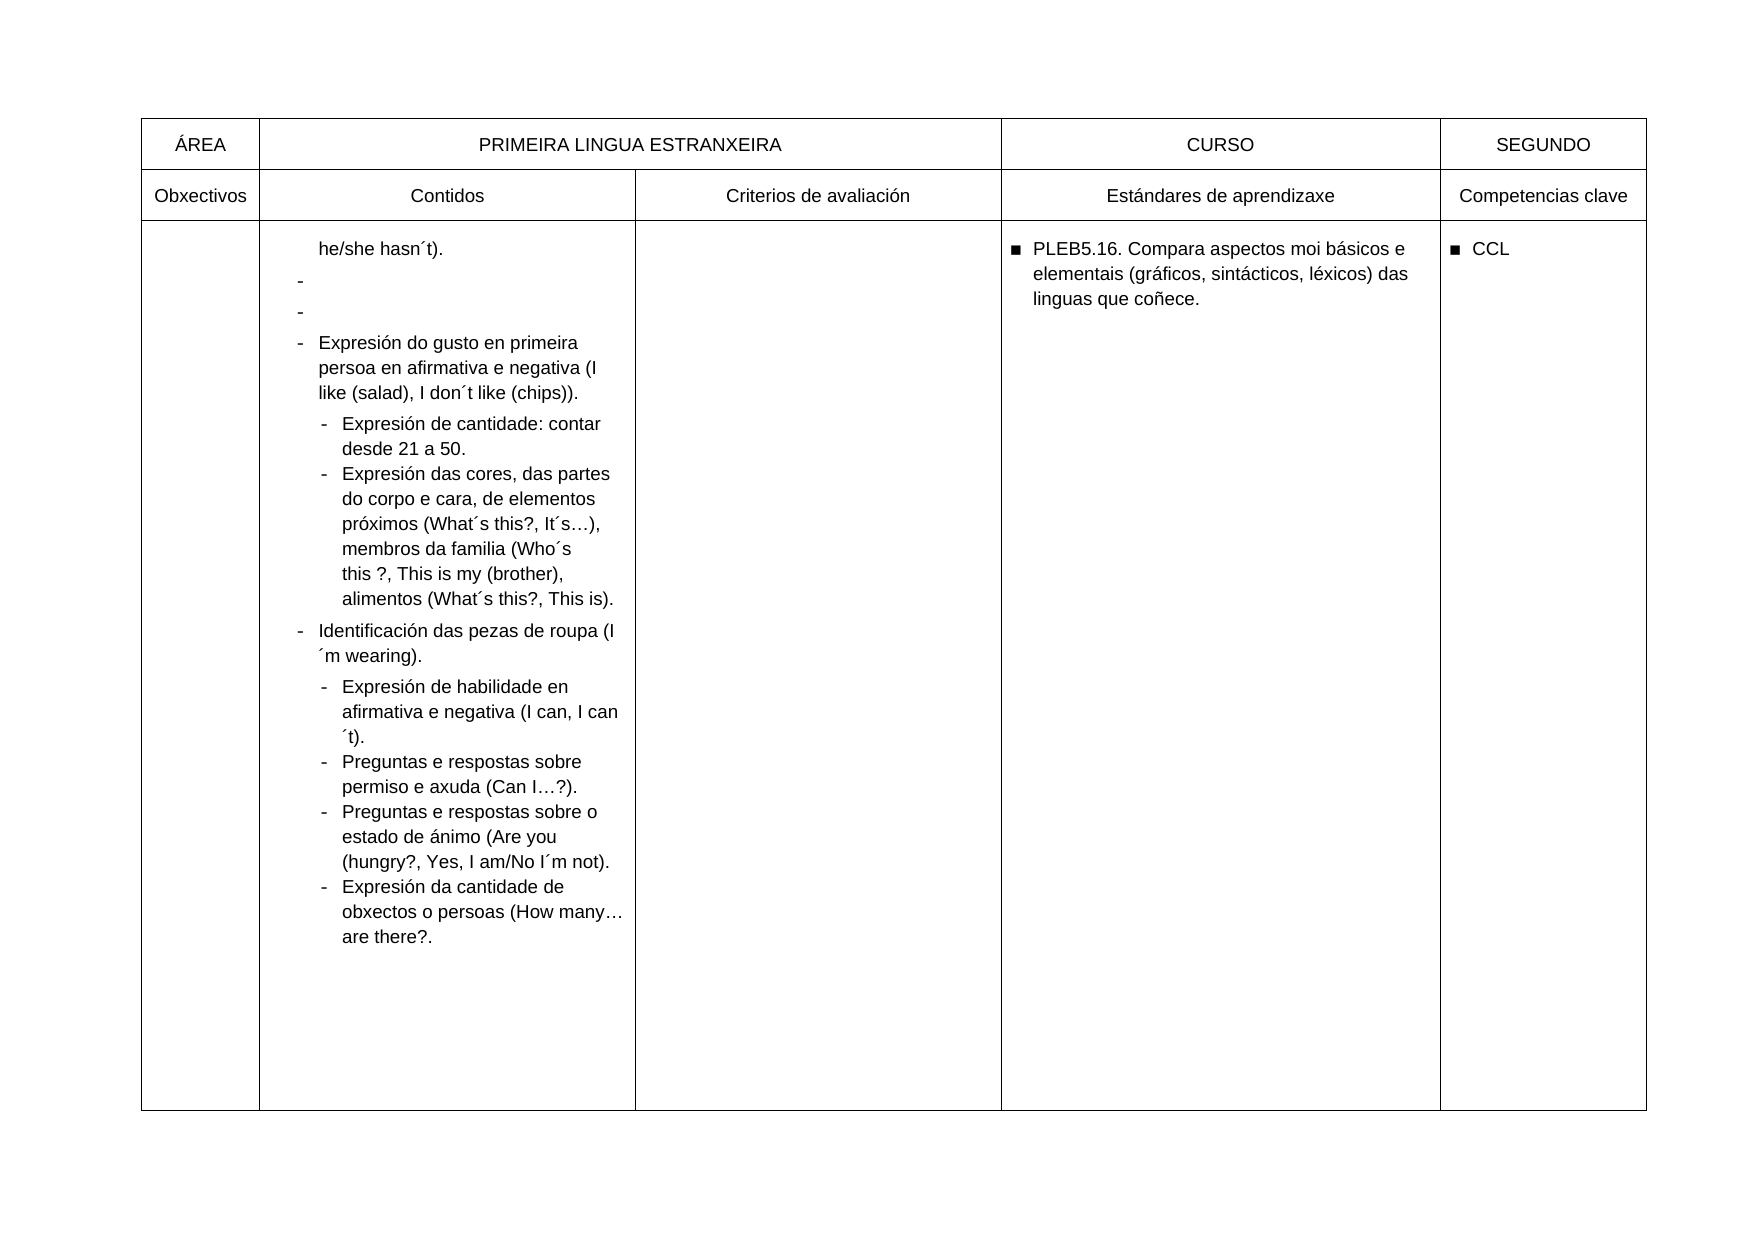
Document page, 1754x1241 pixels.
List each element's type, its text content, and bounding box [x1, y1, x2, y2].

table_cell Estándares de aprendizaxe [1002, 170, 1440, 220]
table_cell PLEB5.16. Compara aspectos moi básicos e elementais (gráficos, sintácticos, léxicos) das linguas que coñece. [1002, 221, 1440, 1110]
table_header ÁREA [142, 119, 259, 169]
table_header CURSO [1002, 119, 1440, 169]
table_cell Obxectivos [142, 170, 259, 220]
table_cell Competencias clave [1441, 170, 1646, 220]
table_cell Criterios de avaliación [636, 170, 1001, 220]
table_header SEGUNDO [1441, 119, 1646, 169]
table_header PRIMEIRA LINGUA ESTRANXEIRA [260, 119, 1001, 169]
table_cell Contidos [260, 170, 635, 220]
table_cell CCL [1441, 221, 1646, 1110]
